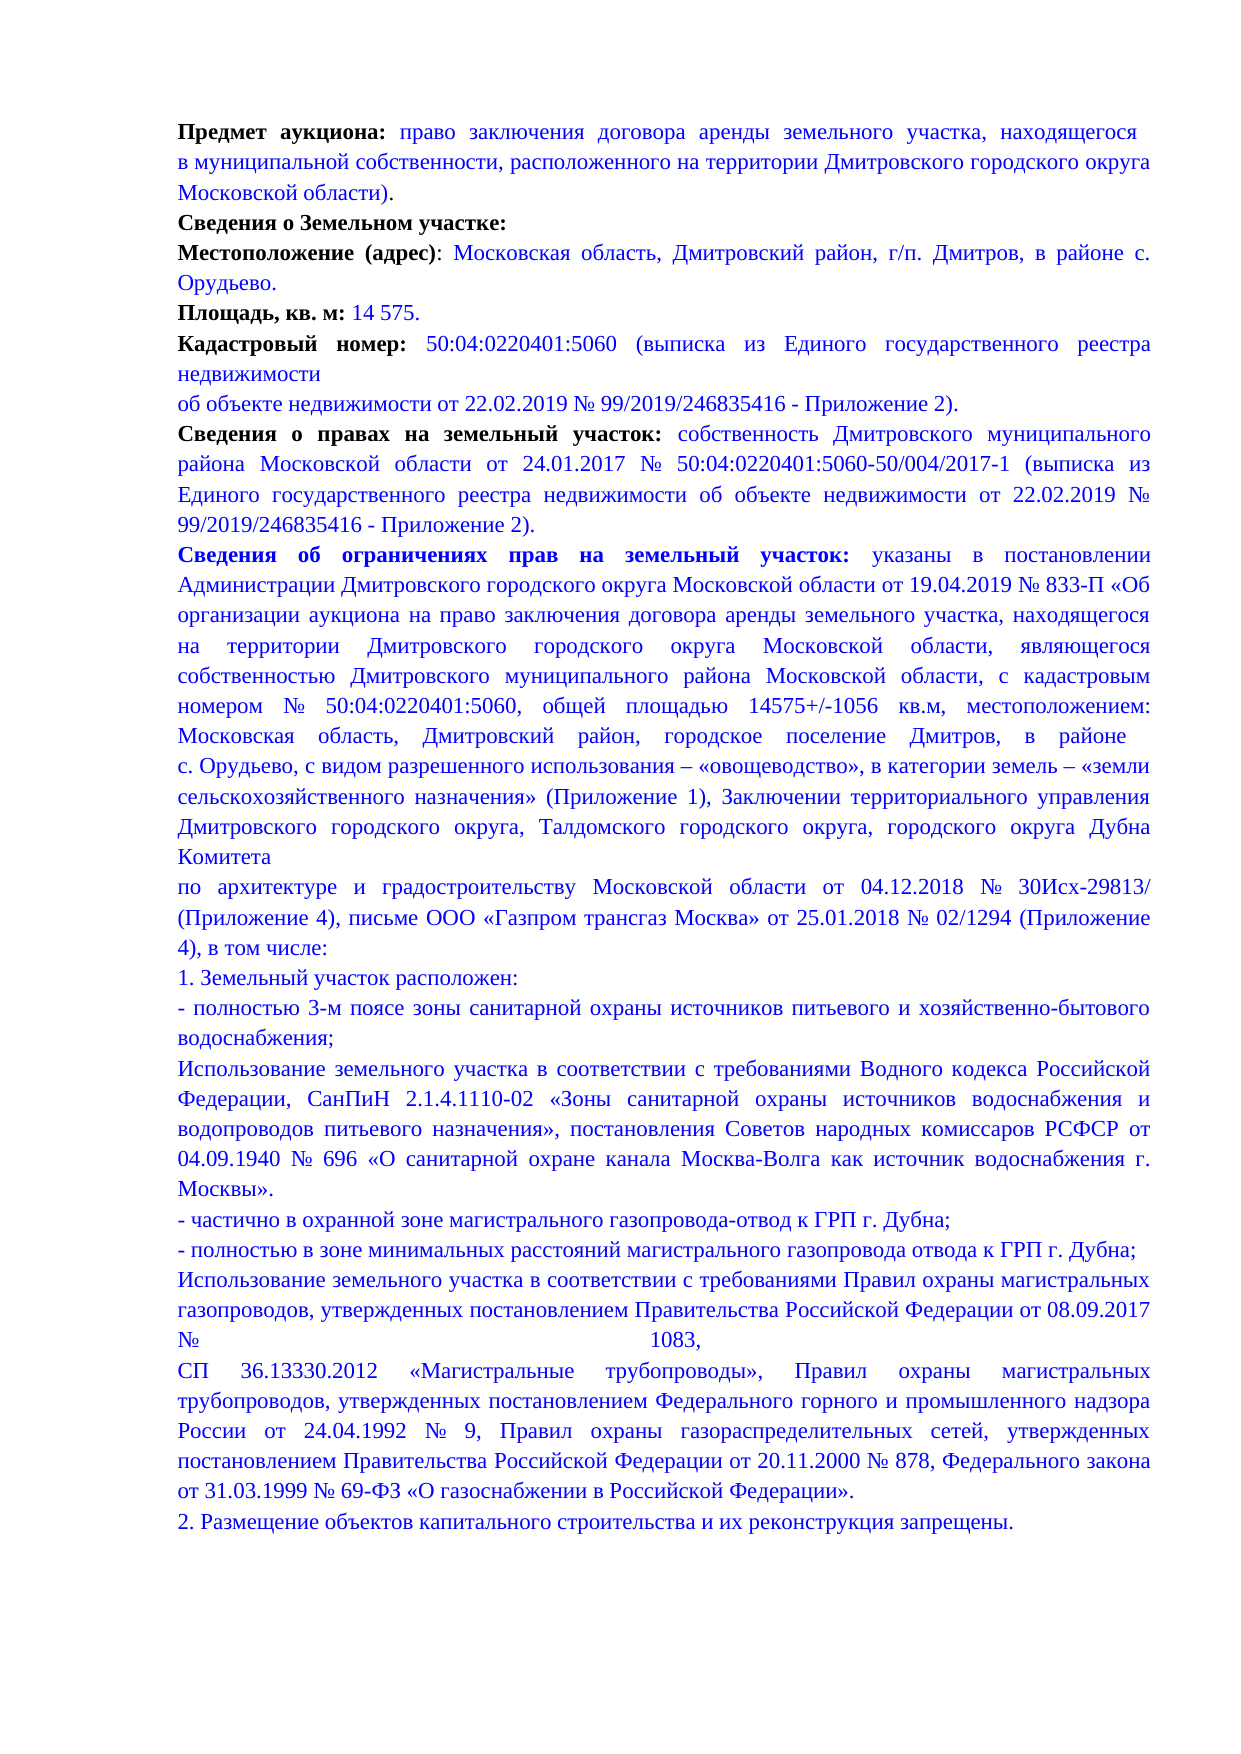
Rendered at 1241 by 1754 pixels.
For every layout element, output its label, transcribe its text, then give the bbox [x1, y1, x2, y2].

text Кадастровый номер: 50:04:0220401:5060 (выписка из Единого государственного реестра недвижимости об объекте недвижимости от 22.02.2019 № 99/2019/246835416 - Приложение 2). [177, 329, 1152, 416]
text - полностью 3-м поясе зоны санитарной охраны источников питьевого и хозяйственно-бытового водоснабжения; [177, 994, 1152, 1051]
text Использование земельного участка в соответствии с требованиями Правил охраны магистральных газопроводов, утвержденных постановлением Правительства Российской Федерации от 08.09.2017 № 1083, СП 36.13330.2012 «Магистральные трубопроводы», Правил охраны магистральных трубопроводов, утвержденных постановлением Федерального горного и промышленного надзора России от 24.04.1992 № 9, Правил охраны газораспределительных сетей, утвержденных постановлением Правительства Российской Федерации от 20.11.2000 № 878, Федерального закона от 31.03.1999 № 69-ФЗ «О газоснабжении в Российской Федерации». [177, 1266, 1152, 1504]
text Сведения о правах на земельный участок: собственность Дмитровского муниципального района Московской области от 24.01.2017 № 50:04:0220401:5060-50/004/2017-1 (выписка из Единого государственного реестра недвижимости об объекте недвижимости от 22.02.2019 № 99/2019/246835416 - Приложение 2). [177, 420, 1152, 537]
text 2. Размещение объектов капитального строительства и их реконструкция запрещены. [177, 1508, 1152, 1534]
text Площадь, кв. м: 14 575. [177, 299, 1152, 326]
text Сведения об ограничениях прав на земельный участок: указаны в постановлении Администрации Дмитровского городского округа Московской области от 19.04.2019 № 833-П «Об организации аукциона на право заключения договора аренды земельного участка, находящегося на территории Дмитровского городского округа Московской области, являющегося собственностью Дмитровского муниципального района Московской области, с кадастровым номером № 50:04:0220401:5060, общей площадью 14575+/-1056 кв.м, местоположением: Московская область, Дмитровский район, городское поселение Дмитров, в районе с. Орудьево, с видом разрешенного использования – «овощеводство», в категории земель – «земли сельскохозяйственного назначения» (Приложение 1), Заключении территориального управления Дмитровского городского округа, Талдомского городского округа, городского округа Дубна Комитета по архитектуре и градостроительству Московской области от 04.12.2018 № 30Исх-29813/ (Приложение 4), письме ООО «Газпром трансгаз Москва» от 25.01.2018 № 02/1294 (Приложение 4), в том числе: [177, 541, 1152, 960]
text - частично в охранной зоне магистрального газопровода-отвод к ГРП г. Дубна; [177, 1206, 1152, 1232]
text Предмет аукциона: право заключения договора аренды земельного участка, находящегося в муниципальной собственности, расположенного на территории Дмитровского городского округа Московской области). [177, 118, 1152, 205]
text Сведения о Земельном участке: [177, 209, 1152, 235]
text Местоположение (адрес): Московская область, Дмитровский район, г/п. Дмитров, в районе с. Орудьево. [177, 239, 1152, 296]
text - полностью в зоне минимальных расстояний магистрального газопровода отвода к ГРП г. Дубна; [177, 1236, 1152, 1262]
text 1. Земельный участок расположен: [177, 964, 1152, 990]
text Использование земельного участка в соответствии с требованиями Водного кодекса Российской Федерации, СанПиН 2.1.4.1110-02 «Зоны санитарной охраны источников водоснабжения и водопроводов питьевого назначения», постановления Советов народных комиссаров РСФСР от 04.09.1940 № 696 «О санитарной охране канала Москва-Волга как источник водоснабжения г. Москвы». [177, 1054, 1152, 1202]
